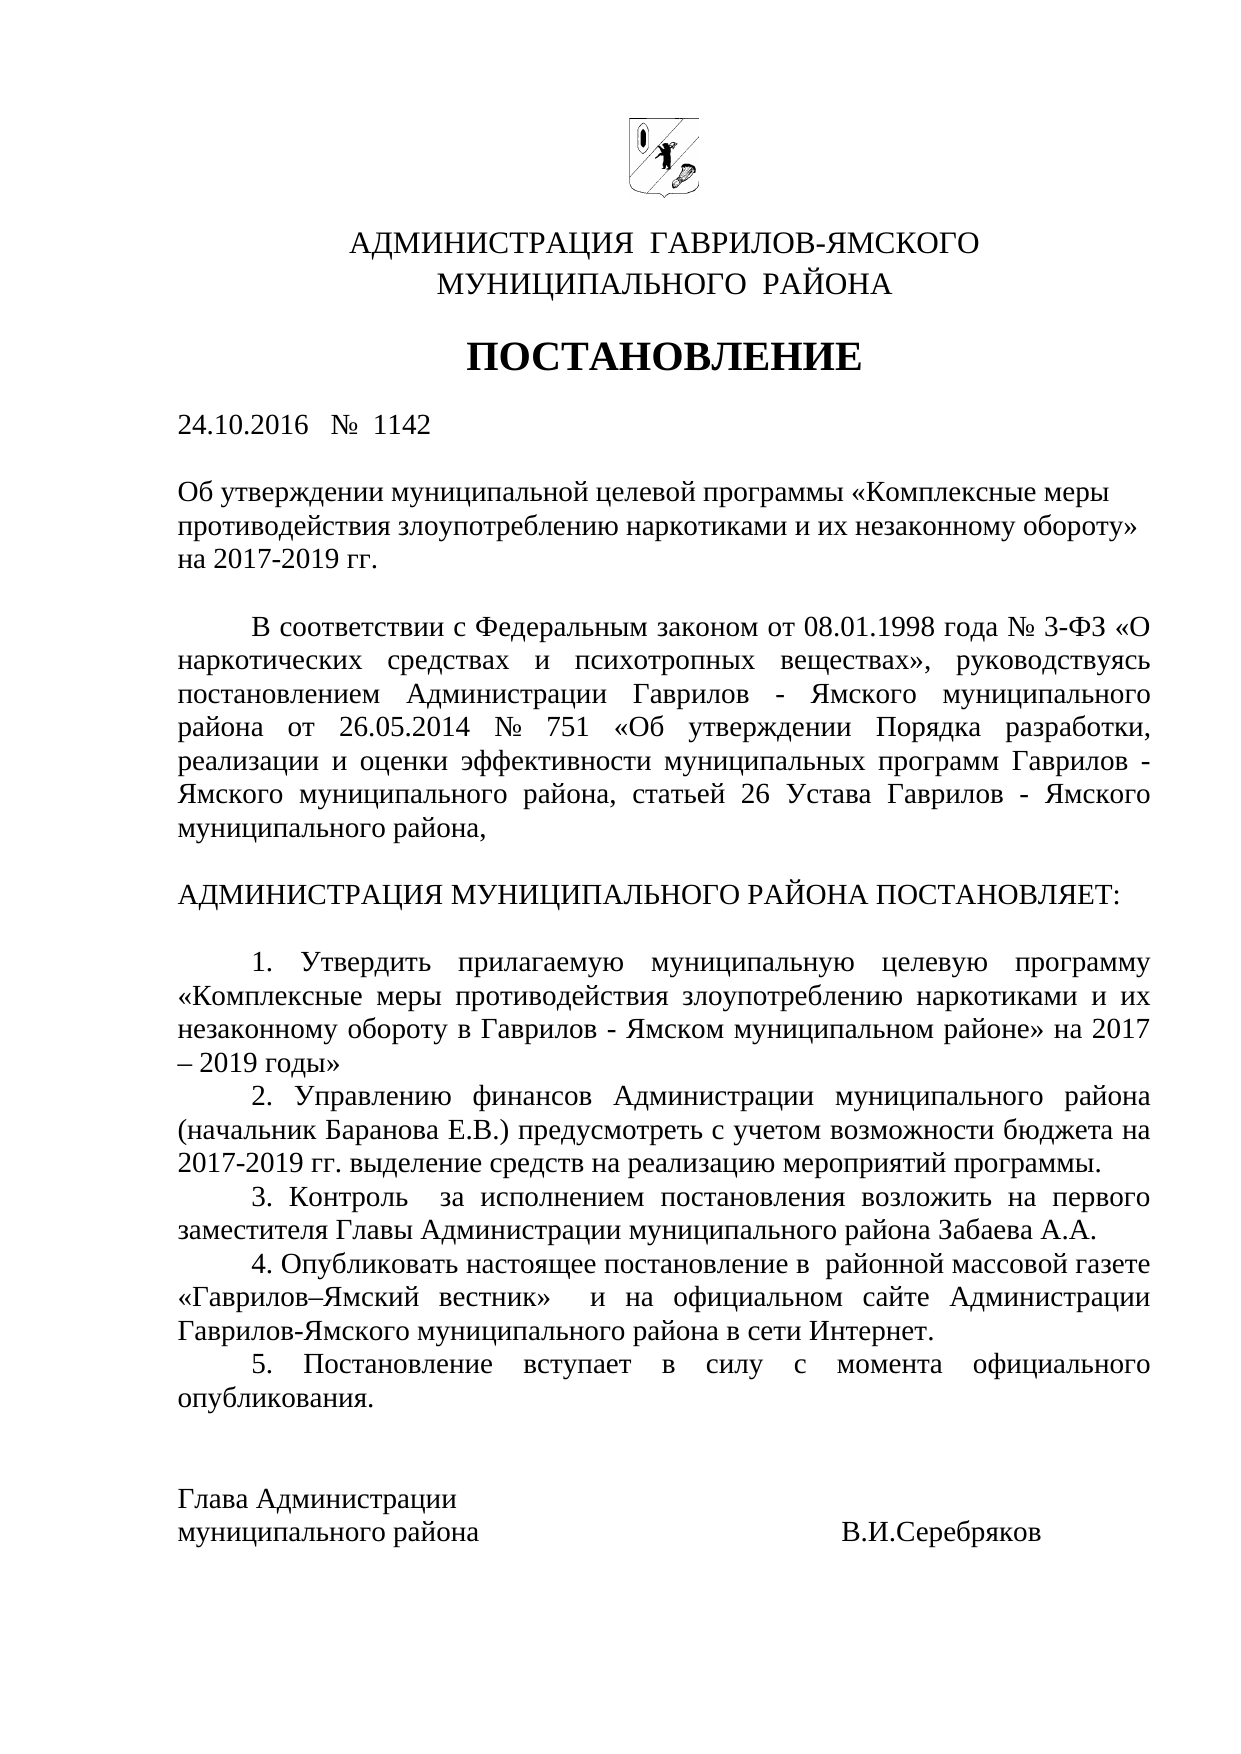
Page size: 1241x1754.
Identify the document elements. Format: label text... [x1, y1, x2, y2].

text Об утверждении муниципальной целевой программы «Комплексные меры противодействия злоупотреблению наркотиками и их незаконному обороту» [177, 474, 1152, 542]
text 3. Контроль за исполнением постановления возложить на первого заместителя Главы Администрации муниципального района Забаева А.А. [177, 1179, 1152, 1246]
text 24.10.2016 № 1142 [177, 407, 1152, 441]
text Глава Администрации [177, 1481, 1152, 1514]
text 4. Опубликовать настоящее постановление в районной массовой газете «Гаврилов–Ямский вестник» и на официальном сайте Администрации Гаврилов-Ямского муниципального района в сети Интернет. [177, 1246, 1152, 1347]
picture [629, 118, 699, 198]
text АДМИНИСТРАЦИЯ МУНИЦИПАЛЬНОГО РАЙОНА ПОСТАНОВЛЯЕТ: [177, 877, 1152, 911]
text АДМИНИСТРАЦИЯ ГАВРИЛОВ-ЯМСКОГО [177, 224, 1152, 260]
text 1. Утвердить прилагаемую муниципальную целевую программу «Комплексные меры противодействия злоупотреблению наркотиками и их незаконному обороту в Гаврилов - Ямском муниципальном районе» на 2017 – 2019 годы» [177, 944, 1152, 1078]
text МУНИЦИПАЛЬНОГО РАЙОНА [177, 265, 1152, 301]
text на 2017-2019 гг. [177, 542, 1152, 575]
text 5. Постановление вступает в силу с момента официального опубликования. [177, 1347, 1152, 1414]
text В соответствии с Федеральным законом от 08.01.1998 года № 3-ФЗ «О наркотических средствах и психотропных веществах», руководствуясь постановлением Администрации Гаврилов - Ямского муниципального района от 26.05.2014 № 751 «Об утверждении Порядка разработки, реализации и оценки эффективности муниципальных программ Гаврилов - Ямского муниципального района, статьей 26 Устава Гаврилов - Ямского муниципального района, [177, 609, 1152, 843]
text 2. Управлению финансов Администрации муниципального района (начальник Баранова Е.В.) предусмотреть с учетом возможности бюджета на 2017-2019 гг. выделение средств на реализацию мероприятий программы. [177, 1078, 1152, 1179]
text ПОСТАНОВЛЕНИЕ [177, 331, 1152, 379]
text муниципального района В.И.Серебряков [177, 1514, 1152, 1548]
